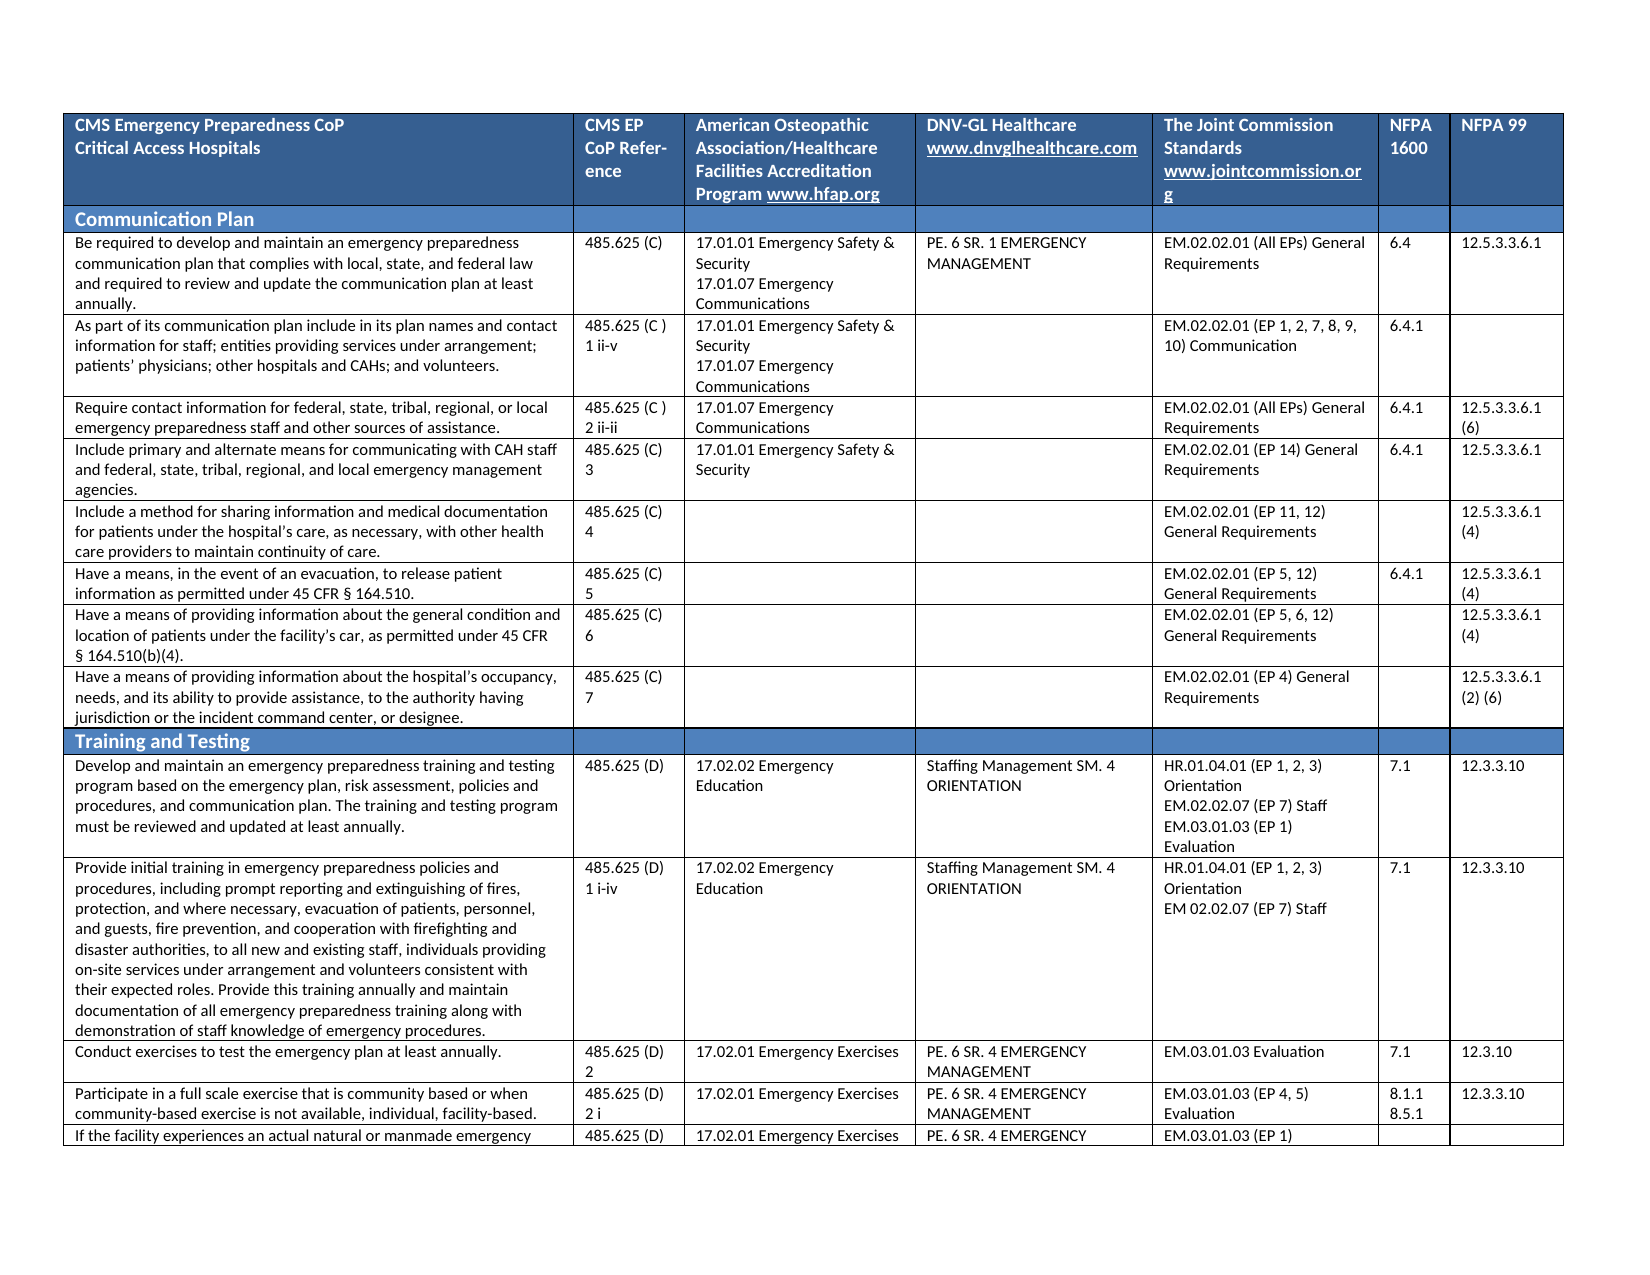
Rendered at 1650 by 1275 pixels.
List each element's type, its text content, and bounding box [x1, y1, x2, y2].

table_cell Training and Testing [64, 729, 573, 754]
table_cell 17.02.01 Emergency Exercises [685, 1041, 915, 1082]
table_cell EM.02.02.01 (EP 14) General Requirements [1153, 439, 1378, 500]
table_cell [916, 729, 1152, 754]
table_cell [916, 563, 1152, 603]
table_cell [685, 501, 915, 562]
table_cell Include primary and alternate means for communicating with CAH staff and federal, state, tribal, regional, and local emergency management agencies. [64, 439, 573, 500]
table_header CMS Emergency Preparedness CoP Critical Access Hospitals [64, 114, 573, 205]
table_cell PE. 6 SR. 4 EMERGENCY MANAGEMENT [916, 1083, 1152, 1124]
table_cell [685, 729, 915, 754]
table_cell [916, 605, 1152, 666]
table_cell 17.01.01 Emergency Safety & Security [685, 439, 915, 500]
table_cell [1379, 667, 1449, 727]
table_cell [1379, 206, 1449, 232]
table_cell [1153, 729, 1378, 754]
table_cell HR.01.04.01 (EP 1, 2, 3) Orientation EM 02.02.07 (EP 7) Staff [1153, 858, 1378, 1040]
table_cell [1451, 729, 1563, 754]
table_cell [1153, 206, 1378, 232]
table_cell Require contact information for federal, state, tribal, regional, or local emergency preparedness staff and other sources of assistance. [64, 397, 573, 438]
table_cell 6.4 [1379, 233, 1449, 314]
table_cell 485.625 (C) [574, 233, 684, 314]
table_cell [1379, 605, 1449, 666]
table_cell [1379, 729, 1449, 754]
table_cell [916, 501, 1152, 562]
table_cell 485.625 (D) 2 [574, 1041, 684, 1082]
table_cell [1451, 1125, 1563, 1145]
table_cell EM.02.02.01 (EP 4) General Requirements [1153, 667, 1378, 727]
table_cell Be required to develop and maintain an emergency preparedness communication plan that complies with local, state, and federal law and required to review and update the communication plan at least annually. [64, 233, 573, 314]
table_cell [574, 729, 684, 754]
table_cell [685, 206, 915, 232]
table_cell 12.3.3.10 [1451, 1083, 1563, 1124]
table_cell Provide initial training in emergency preparedness policies and procedures, including prompt reporting and extinguishing of fires, protection, and where necessary, evacuation of patients, personnel, and guests, fire prevention, and cooperation with firefighting and disaster authorities, to all new and existing staff, individuals providing on-site services under arrangement and volunteers consistent with their expected roles. Provide this training annually and maintain documentation of all emergency preparedness training along with demonstration of staff knowledge of emergency procedures. [64, 858, 573, 1040]
table_cell [916, 315, 1152, 396]
table_cell Have a means, in the event of an evacuation, to release patient information as permitted under 45 CFR § 164.510. [64, 563, 573, 603]
table_cell 485.625 (D) 1 i-iv [574, 858, 684, 1040]
table_cell 12.5.3.3.6.1 (4) [1451, 605, 1563, 666]
table_cell [916, 439, 1152, 500]
table_cell 485.625 (C) 4 [574, 501, 684, 562]
table_cell 485.625 (C) 3 [574, 439, 684, 500]
table_cell 485.625 (C ) 1 ii-v [574, 315, 684, 396]
table_cell Communication Plan [64, 206, 573, 232]
table_cell Include a method for sharing information and medical documentation for patients under the hospital’s care, as necessary, with other health care providers to maintain continuity of care. [64, 501, 573, 562]
table_cell 485.625 (C ) 2 ii-ii [574, 397, 684, 438]
table_cell 485.625 (C) 7 [574, 667, 684, 727]
table_cell EM.02.02.01 (EP 5, 6, 12) General Requirements [1153, 605, 1378, 666]
table_cell 17.01.01 Emergency Safety & Security 17.01.07 Emergency Communications [685, 233, 915, 314]
table_header The Joint Commission Standards www.jointcommission.org [1153, 114, 1378, 205]
table_cell 17.01.01 Emergency Safety & Security 17.01.07 Emergency Communications [685, 315, 915, 396]
table_header American Osteopathic Association/Healthcare Facilities Accreditation Program www.hfap.org [685, 114, 915, 205]
table_cell 17.02.02 Emergency Education [685, 858, 915, 1040]
table_cell [1451, 315, 1563, 396]
table_cell PE. 6 SR. 4 EMERGENCY MANAGEMENT [916, 1125, 1152, 1145]
table_cell EM.02.02.01 (All EPs) General Requirements [1153, 233, 1378, 314]
table_cell 485.625 (D) 2 i [574, 1083, 684, 1124]
table_cell Have a means of providing information about the general condition and location of patients under the facility’s car, as permitted under 45 CFR § 164.510(b)(4). [64, 605, 573, 666]
table_cell [916, 206, 1152, 232]
table_cell [1451, 206, 1563, 232]
table_header DNV-GL Healthcare www.dnvglhealthcare.com [916, 114, 1152, 205]
table_cell [1379, 1125, 1449, 1145]
table_cell 17.01.07 Emergency Communications [685, 397, 915, 438]
table_cell PE. 6 SR. 1 EMERGENCY MANAGEMENT [916, 233, 1152, 314]
table_cell 485.625 (D) 2 i [574, 1125, 684, 1145]
table_cell EM.02.02.01 (EP 11, 12) General Requirements [1153, 501, 1378, 562]
table_cell 12.5.3.3.6.1 (2) (6) [1451, 667, 1563, 727]
table_cell [916, 667, 1152, 727]
table_cell [1379, 501, 1449, 562]
table_header CMS EP CoP Refer-ence [574, 114, 684, 205]
table_cell 6.4.1 [1379, 563, 1449, 603]
table_cell 6.4.1 [1379, 397, 1449, 438]
table_cell EM.03.01.03 (EP 1) Evaluation [1153, 1125, 1378, 1145]
table_cell PE. 6 SR. 4 EMERGENCY MANAGEMENT [916, 1041, 1152, 1082]
table_cell Develop and maintain an emergency preparedness training and testing program based on the emergency plan, risk assessment, policies and procedures, and communication plan. The training and testing program must be reviewed and updated at least annually. [64, 755, 573, 857]
table_cell EM.02.02.01 (EP 5, 12) General Requirements [1153, 563, 1378, 603]
table_cell 7.1 [1379, 1041, 1449, 1082]
table_cell 485.625 (C) 6 [574, 605, 684, 666]
table_cell 12.5.3.3.6.1 (4) [1451, 563, 1563, 603]
table_cell 485.625 (C) 5 [574, 563, 684, 603]
table_cell EM.03.01.03 Evaluation [1153, 1041, 1378, 1082]
table_cell Have a means of providing information about the hospital’s occupancy, needs, and its ability to provide assistance, to the authority having jurisdiction or the incident command center, or designee. [64, 667, 573, 727]
table_cell HR.01.04.01 (EP 1, 2, 3) Orientation EM.02.02.07 (EP 7) Staff EM.03.01.03 (EP 1) Evaluation [1153, 755, 1378, 857]
table_cell Participate in a full scale exercise that is community based or when community-based exercise is not available, individual, facility-based. [64, 1083, 573, 1124]
table_cell 7.1 [1379, 858, 1449, 1040]
table_cell 12.5.3.3.6.1 [1451, 233, 1563, 314]
table_cell 8.1.1 8.5.1 [1379, 1083, 1449, 1124]
table_cell 17.02.01 Emergency Exercises [685, 1125, 915, 1145]
table_cell [916, 397, 1152, 438]
table_cell Staffing Management SM. 4 ORIENTATION [916, 858, 1152, 1040]
table_cell [574, 206, 684, 232]
table_cell 12.5.3.3.6.1 (6) [1451, 397, 1563, 438]
table_cell 12.3.10 [1451, 1041, 1563, 1082]
table_cell 12.3.3.10 [1451, 858, 1563, 1040]
table_cell 6.4.1 [1379, 315, 1449, 396]
table_cell 6.4.1 [1379, 439, 1449, 500]
table_cell 17.02.02 Emergency Education [685, 755, 915, 857]
table_header NFPA 1600 [1379, 114, 1449, 205]
table_cell [685, 667, 915, 727]
table_cell 12.3.3.10 [1451, 755, 1563, 857]
table_header NFPA 99 [1451, 114, 1563, 205]
table_cell EM.03.01.03 (EP 4, 5) Evaluation [1153, 1083, 1378, 1124]
table_cell 12.5.3.3.6.1 (4) [1451, 501, 1563, 562]
table_cell [685, 563, 915, 603]
table_cell 17.02.01 Emergency Exercises [685, 1083, 915, 1124]
table_cell 7.1 [1379, 755, 1449, 857]
table_cell [685, 605, 915, 666]
table_cell 12.5.3.3.6.1 [1451, 439, 1563, 500]
table_cell Conduct exercises to test the emergency plan at least annually. [64, 1041, 573, 1082]
table_cell EM.02.02.01 (EP 1, 2, 7, 8, 9, 10) Communication [1153, 315, 1378, 396]
table_cell As part of its communication plan include in its plan names and contact information for staff; entities providing services under arrangement; patients’ physicians; other hospitals and CAHs; and volunteers. [64, 315, 573, 396]
table_cell EM.02.02.01 (All EPs) General Requirements [1153, 397, 1378, 438]
table_cell 485.625 (D) [574, 755, 684, 857]
table_cell Staffing Management SM. 4 ORIENTATION [916, 755, 1152, 857]
